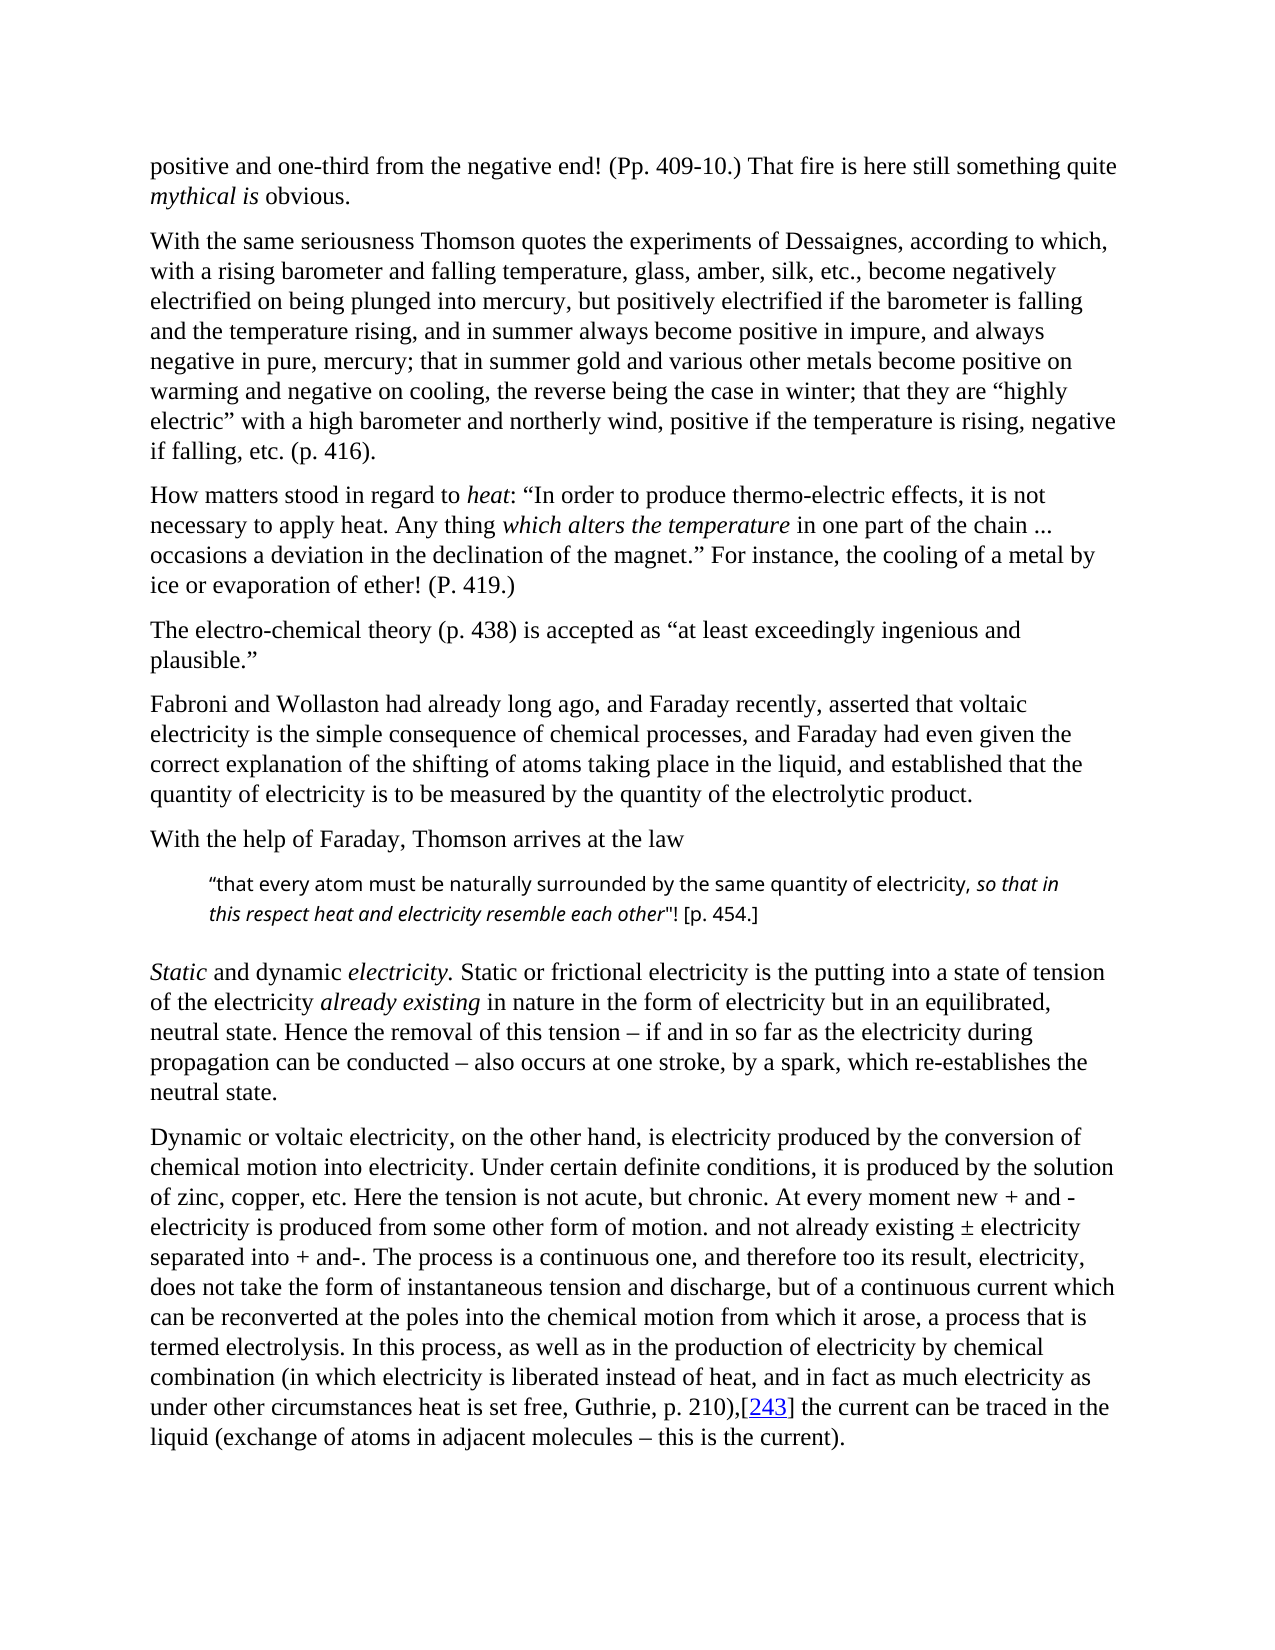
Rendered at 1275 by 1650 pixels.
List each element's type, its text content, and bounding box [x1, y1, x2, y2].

text The electro-chemical theory (p. 438) is accepted as “at least exceedingly ingenious and plausible.” [150, 613, 1125, 673]
text Dynamic or voltaic electricity, on the other hand, is electricity produced by the conversion of chemical motion into electricity. Under certain definite conditions, it is produced by the solution of zinc, copper, etc. Here the tension is not acute, but chronic. At every moment new + and - electricity is produced from some other form of motion. and not already existing ± electricity separated into + and-. The process is a continuous one, and therefore too its result, electricity, does not take the form of instantaneous tension and discharge, but of a continuous current which can be reconverted at the poles into the chemical motion from which it arose, a process that is termed electrolysis. In this process, as well as in the production of electricity by chemical combination (in which electricity is liberated instead of heat, and in fact as much electricity as under other circumstances heat is set free, Guthrie, p. 210),[243] the current can be traced in the liquid (exchange of atoms in adjacent molecules – this is the current). [150, 1121, 1125, 1451]
text Static and dynamic electricity. Static or frictional electricity is the putting into a state of tension of the electricity already existing in nature in the form of electricity but in an equilibrated, neutral state. Hence the removal of this tension – if and in so far as the electricity during propagation can be conducted – also occurs at one stroke, by a spark, which re-establishes the neutral state. [150, 956, 1125, 1106]
text Fabroni and Wollaston had already long ago, and Faraday recently, asserted that voltaic electricity is the simple consequence of chemical processes, and Faraday had even given the correct explanation of the shifting of atoms taking place in the liquid, and established that the quantity of electricity is to be measured by the quantity of the electrolytic product. [150, 688, 1125, 808]
text With the help of Faraday, Thomson arrives at the law [150, 822, 1125, 852]
text “that every atom must be naturally surrounded by the same quantity of electricity, so that in this respect heat and electricity resemble each other"! [p. 454.] [209, 867, 1066, 927]
text How matters stood in regard to heat: “In order to produce thermo-electric effects, it is not necessary to apply heat. Any thing which alters the temperature in one part of the chain ... occasions a deviation in the declination of the magnet.” For instance, the cooling of a metal by ice or evaporation of ether! (P. 419.) [150, 479, 1125, 599]
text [150, 150, 1125, 210]
text With the same seriousness Thomson quotes the experiments of Dessaignes, according to which, with a rising barometer and falling temperature, glass, amber, silk, etc., become negatively electrified on being plunged into mercury, but positively electrified if the barometer is falling and the temperature rising, and in summer always become positive in impure, and always negative in pure, mercury; that in summer gold and various other metals become positive on warming and negative on cooling, the reverse being the case in winter; that they are “highly electric” with a high barometer and northerly wind, positive if the temperature is rising, negative if falling, etc. (p. 416). [150, 224, 1125, 464]
